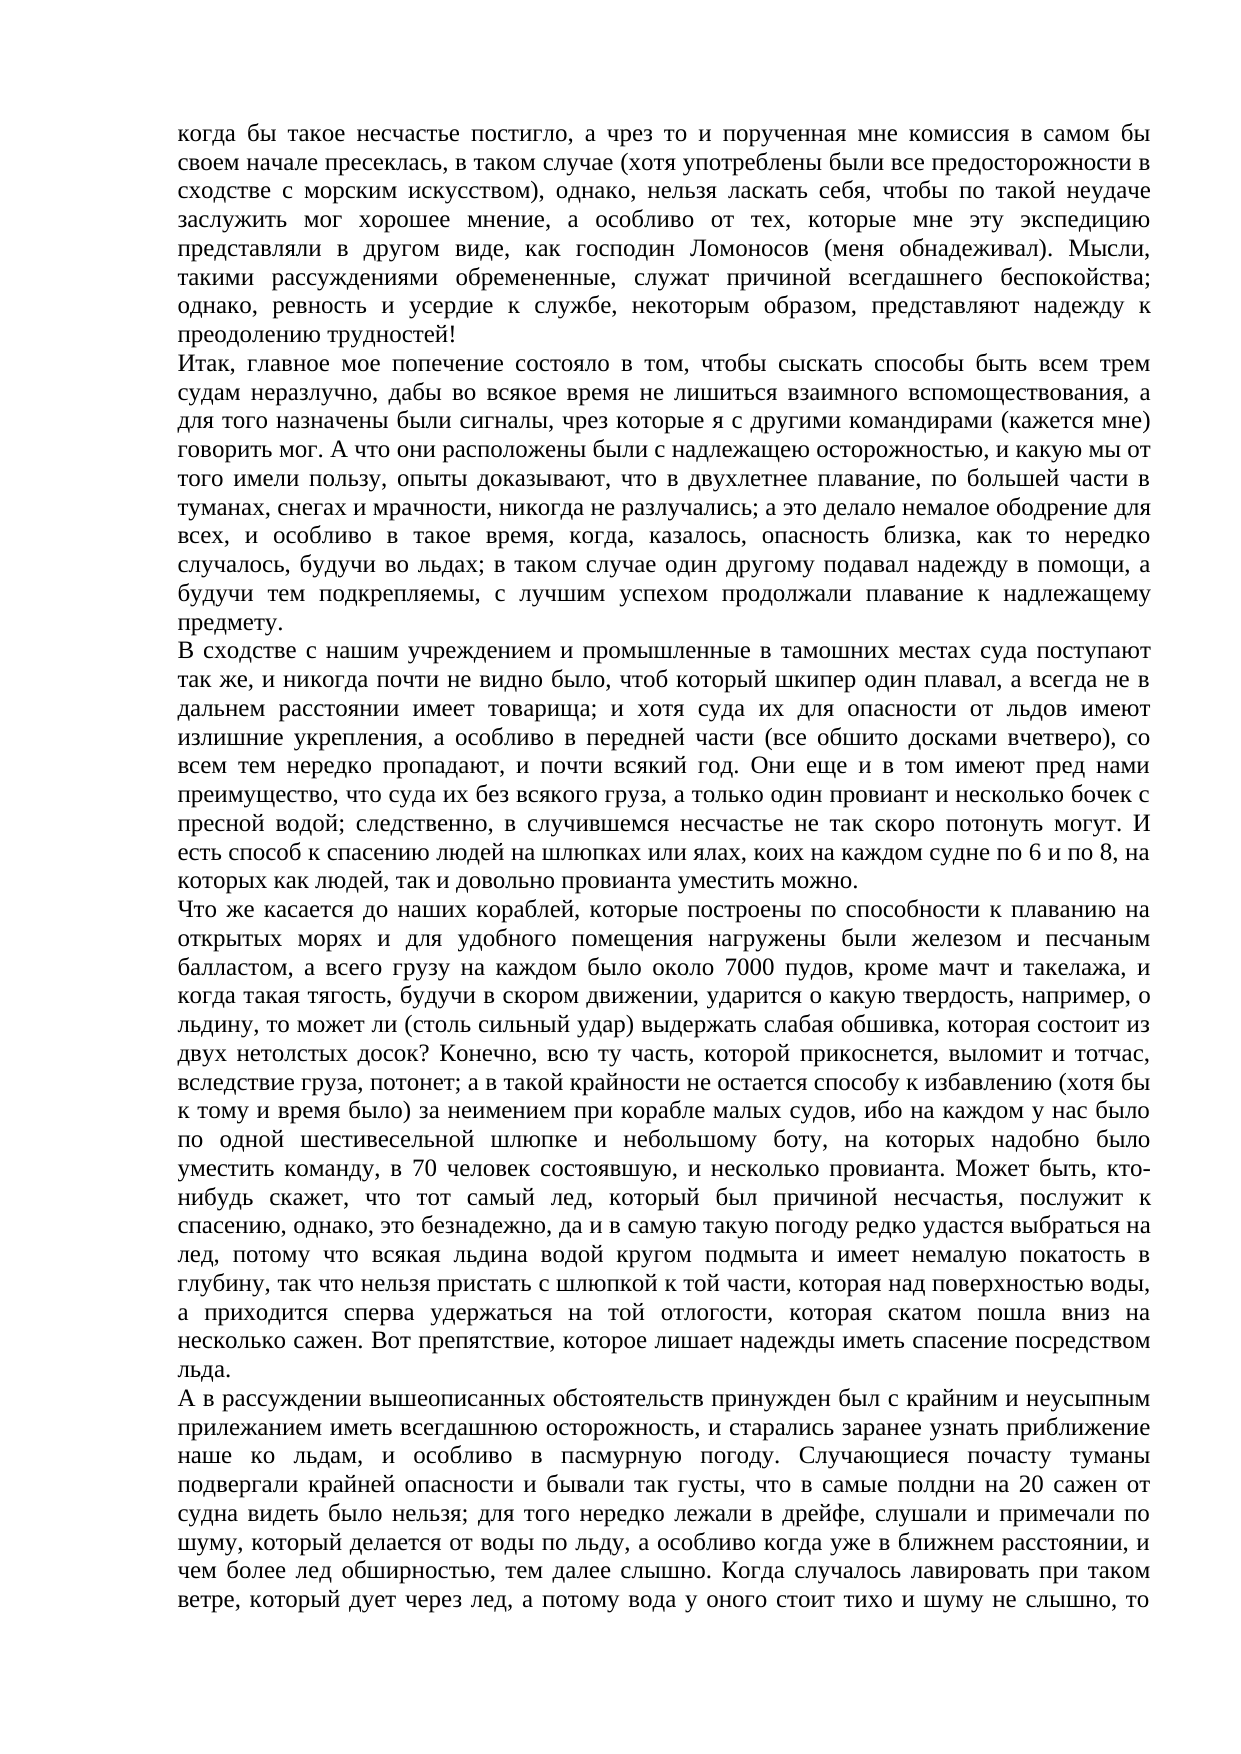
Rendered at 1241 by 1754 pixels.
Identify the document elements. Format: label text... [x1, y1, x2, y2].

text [177, 118, 1152, 348]
text В сходстве с нашим учреждением и промышленные в тамошних местах суда поступают так же, и никогда почти не видно было, чтоб который шкипер один плавал, а всегда не в дальнем расстоянии имеет товарища; и хотя суда их для опасности от льдов имеют излишние укрепления, а особливо в передней части (все обшито досками вчетверо), со всем тем нередко пропадают, и почти всякий год. Они еще и в том имеют пред нами преимущество, что суда их без всякого груза, а только один провиант и несколько бочек с пресной водой; следственно, в случившемся несчастье не так скоро потонуть могут. И есть способ к спасению людей на шлюпках или ялах, коих на каждом судне по 6 и по 8, на которых как людей, так и довольно провианта уместить можно. [177, 636, 1152, 894]
text Итак, главное мое попечение состояло в том, чтобы сыскать способы быть всем трем судам неразлучно, дабы во всякое время не лишиться взаимного вспомоществования, а для того назначены были сигналы, чрез которые я с другими командирами (кажется мне) говорить мог. А что они расположены были с надлежащею осторожностью, и какую мы от того имели пользу, опыты доказывают, что в двухлетнее плавание, по большей части в туманах, снегах и мрачности, никогда не разлучались; а это делало немалое ободрение для всех, и особливо в такое время, когда, казалось, опасность близка, как то нередко случалось, будучи во льдах; в таком случае один другому подавал надежду в помощи, а будучи тем подкрепляемы, с лучшим успехом продолжали плавание к надлежащему предмету. [177, 348, 1152, 636]
text Что же касается до наших кораблей, которые построены по способности к плаванию на открытых морях и для удобного помещения нагружены были железом и песчаным балластом, а всего грузу на каждом было около 7000 пудов, кроме мачт и такелажа, и когда такая тягость, будучи в скором движении, ударится о какую твердость, например, о льдину, то может ли (столь сильный удар) выдержать слабая обшивка, которая состоит из двух нетолстых досок? Конечно, всю ту часть, которой прикоснется, выломит и тотчас, вследствие груза, потонет; а в такой крайности не остается способу к избавлению (хотя бы к тому и время было) за неимением при корабле малых судов, ибо на каждом у нас было по одной шестивесельной шлюпке и небольшому боту, на которых надобно было уместить команду, в 70 человек состоявшую, и несколько провианта. Может быть, кто-нибудь скажет, что тот самый лед, который был причиной несчастья, послужит к спасению, однако, это безнадежно, да и в самую такую погоду редко удастся выбраться на лед, потому что всякая льдина водой кругом подмыта и имеет немалую покатость в глубину, так что нельзя пристать с шлюпкой к той части, которая над поверхностью воды, а приходится сперва удержаться на той отлогости, которая скатом пошла вниз на несколько сажен. Вот препятствие, которое лишает надежды иметь спасение посредством льда. [177, 894, 1152, 1383]
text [177, 1383, 1152, 1613]
